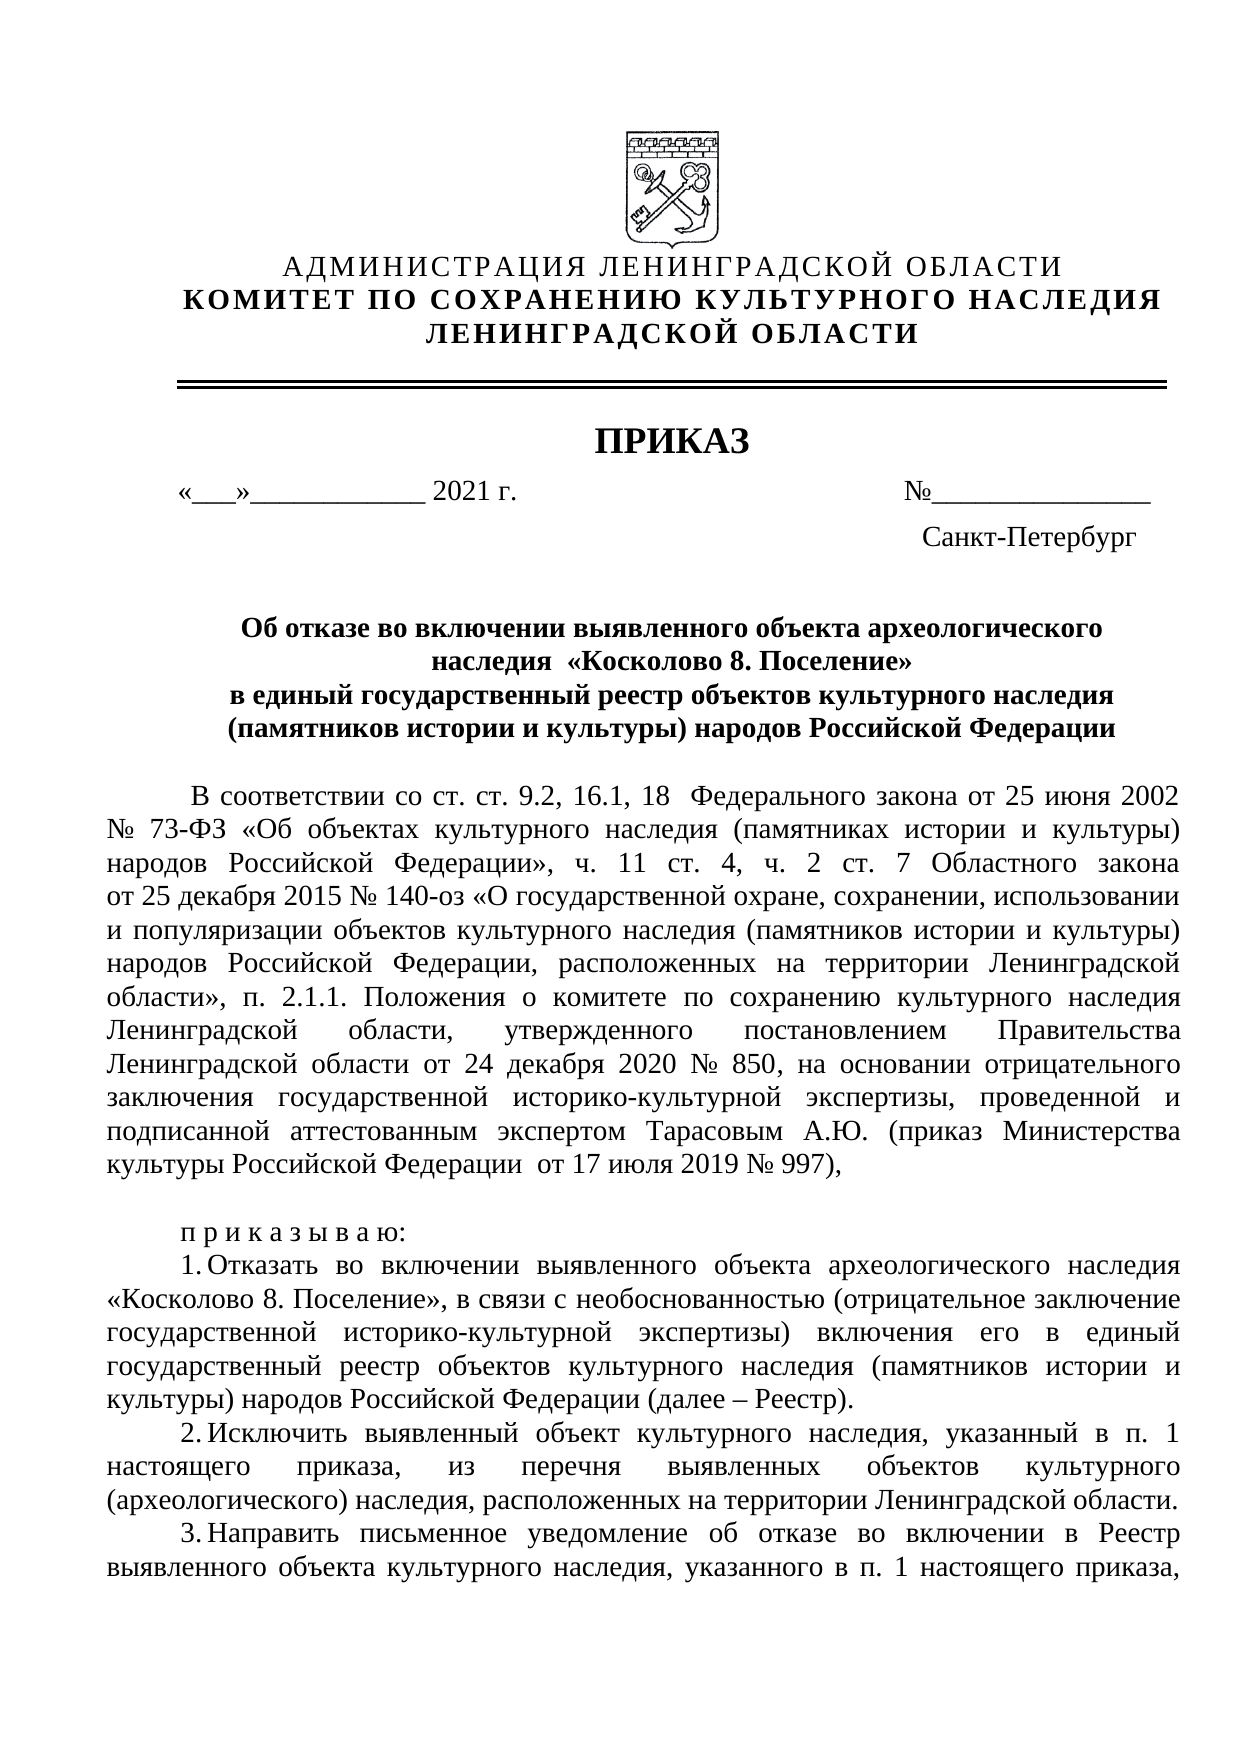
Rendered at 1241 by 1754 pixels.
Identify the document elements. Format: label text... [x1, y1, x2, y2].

text АДМИНИСТРАЦИЯ ЛЕНИНГРАДСКОЙ ОБЛАСТИ [177, 249, 1167, 282]
text п р и к а з ы в а ю: [106, 1214, 1181, 1247]
list Отказать во включении выявленного объекта археологического наследия «Косколово 8. Поселение», в связи с необоснованностью (отрицательное заключение государственной историко-культурной экспертизы) включения его в единый государственный реестр объектов культурного наследия (памятников истории и культуры) народов Российской Федерации (далее – Реестр). [106, 1247, 1181, 1415]
text КОМИТЕТ ПО СОХРАНЕНИЮ КУЛЬТУРНОГО НАСЛЕДИЯ ЛЕНИНГРАДСКОЙ ОБЛАСТИ [177, 282, 1167, 349]
text Об отказе во включении выявленного объекта археологического наследия «Косколово 8. Поселение» [177, 610, 1167, 677]
text в единый государственный реестр объектов культурного наследия (памятников истории и культуры) народов Российской Федерации [177, 677, 1167, 744]
text Санкт-Петербург [177, 519, 1167, 552]
text В соответствии со ст. ст. 9.2, 16.1, 18 Федерального закона от 25 июня 2002 № 73-ФЗ «Об объектах культурного наследия (памятниках истории и культуры) народов Российской Федерации», ч. 11 ст. 4, ч. 2 ст. 7 Областного закона от 25 декабря 2015 № 140-оз «О государственной охране, сохранении, использовании и популяризации объектов культурного наследия (памятников истории и культуры) народов Российской Федерации, расположенных на территории Ленинградской области», п. 2.1.1. Положения о комитете по сохранению культурного наследия Ленинградской области, утвержденного постановлением Правительства Ленинградской области от 24 декабря 2020 № 850, на основании отрицательного заключения государственной историко-культурной экспертизы, проведенной и подписанной аттестованным экспертом Тарасовым А.Ю. (приказ Министерства культуры Российской Федерации от 17 июля 2019 № 997), [106, 778, 1181, 1180]
text ПРИКАЗ [177, 418, 1167, 461]
text «___»____________ 2021 г. №_______________ [177, 473, 1167, 507]
list Исключить выявленный объект культурного наследия, указанный в п. 1 настоящего приказа, из перечня выявленных объектов культурного (археологического) наследия, расположенных на территории Ленинградской области. [106, 1415, 1181, 1516]
picture [625, 131, 719, 249]
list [106, 1516, 1181, 1583]
